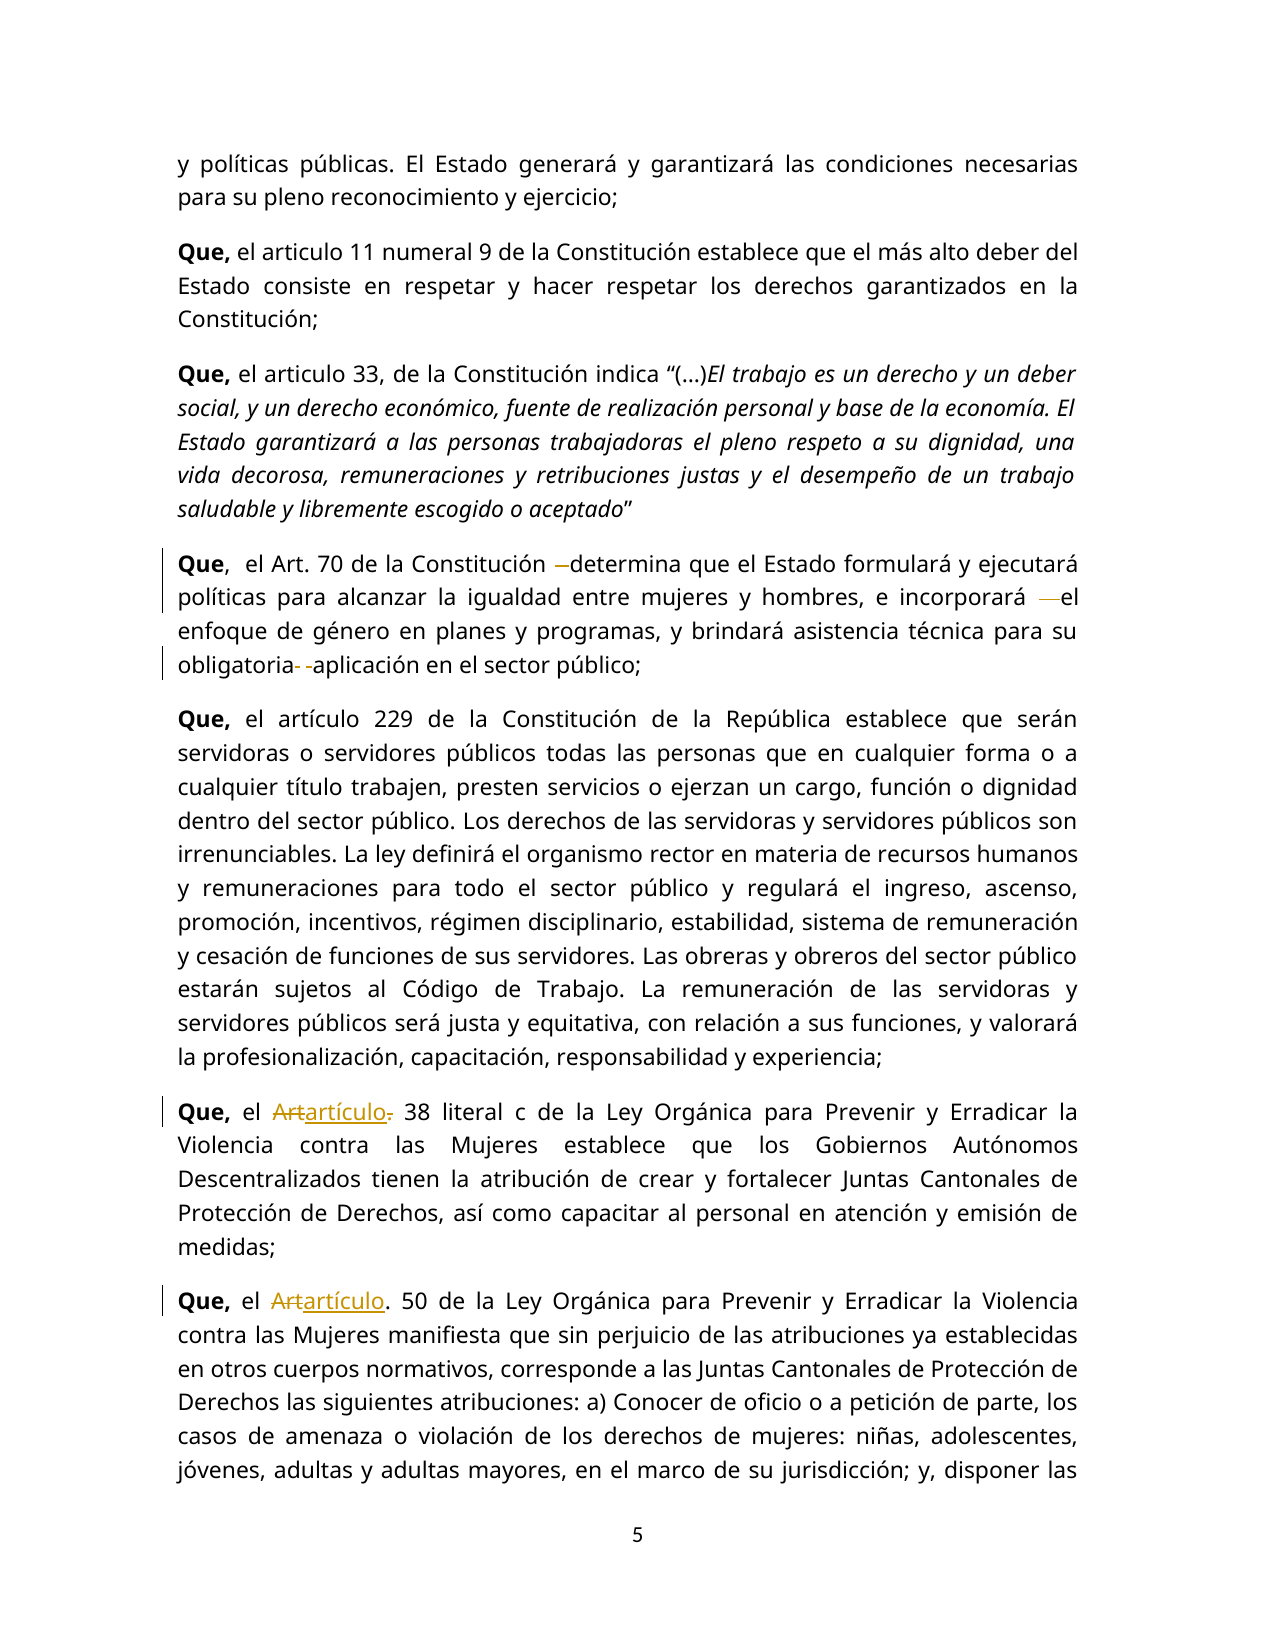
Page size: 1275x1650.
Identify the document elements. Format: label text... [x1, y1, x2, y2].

text Que, el articulo 11 numeral 9 de la Constitución establece que el más alto deber del Estado consiste en respetar y hacer respetar los derechos garantizados en la Constitución; [177, 236, 1079, 335]
text Que, el artículo 229 de la Constitución de la República establece que serán servidoras o servidores públicos todas las personas que en cualquier forma o a cualquier título trabajen, presten servicios o ejerzan un cargo, función o dignidad dentro del sector público. Los derechos de las servidoras y servidores públicos son irrenunciables. La ley definirá el organismo rector en materia de recursos humanos y remuneraciones para todo el sector público y regulará el ingreso, ascenso, promoción, incentivos, régimen disciplinario, estabilidad, sistema de remuneración y cesación de funciones de sus servidores. Las obreras y obreros del sector público estarán sujetos al Código de Trabajo. La remuneración de las servidoras y servidores públicos será justa y equitativa, con relación a sus funciones, y valorará la profesionalización, capacitación, responsabilidad y experiencia; [177, 703, 1079, 1072]
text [177, 1285, 1079, 1485]
text Que, el 38 literal c de la Ley Orgánica para Prevenir y Erradicar la Violencia contra las Mujeres establece que los Gobiernos Autónomos Descentralizados tienen la atribución de crear y fortalecer Juntas Cantonales de Protección de Derechos, así como capacitar al personal en atención y emisión de medidas; [177, 1096, 1079, 1262]
text Que, el Art. 70 de la Constitución determina que el Estado formulará y ejecutará políticas para alcanzar la igualdad entre mujeres y hombres, e incorporará el enfoque de género en planes y programas, y brindará asistencia técnica para su obligatoria aplicación en el sector público; [177, 548, 1079, 680]
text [177, 148, 1079, 213]
text Que, el articulo 33, de la Constitución indica “(…)El trabajo es un derecho y un deber social, y un derecho económico, fuente de realización personal y base de la economía. El Estado garantizará a las personas trabajadoras el pleno respeto a su dignidad, una vida decorosa, remuneraciones y retribuciones justas y el desempeño de un trabajo saludable y libremente escogido o aceptado” [177, 358, 1079, 524]
